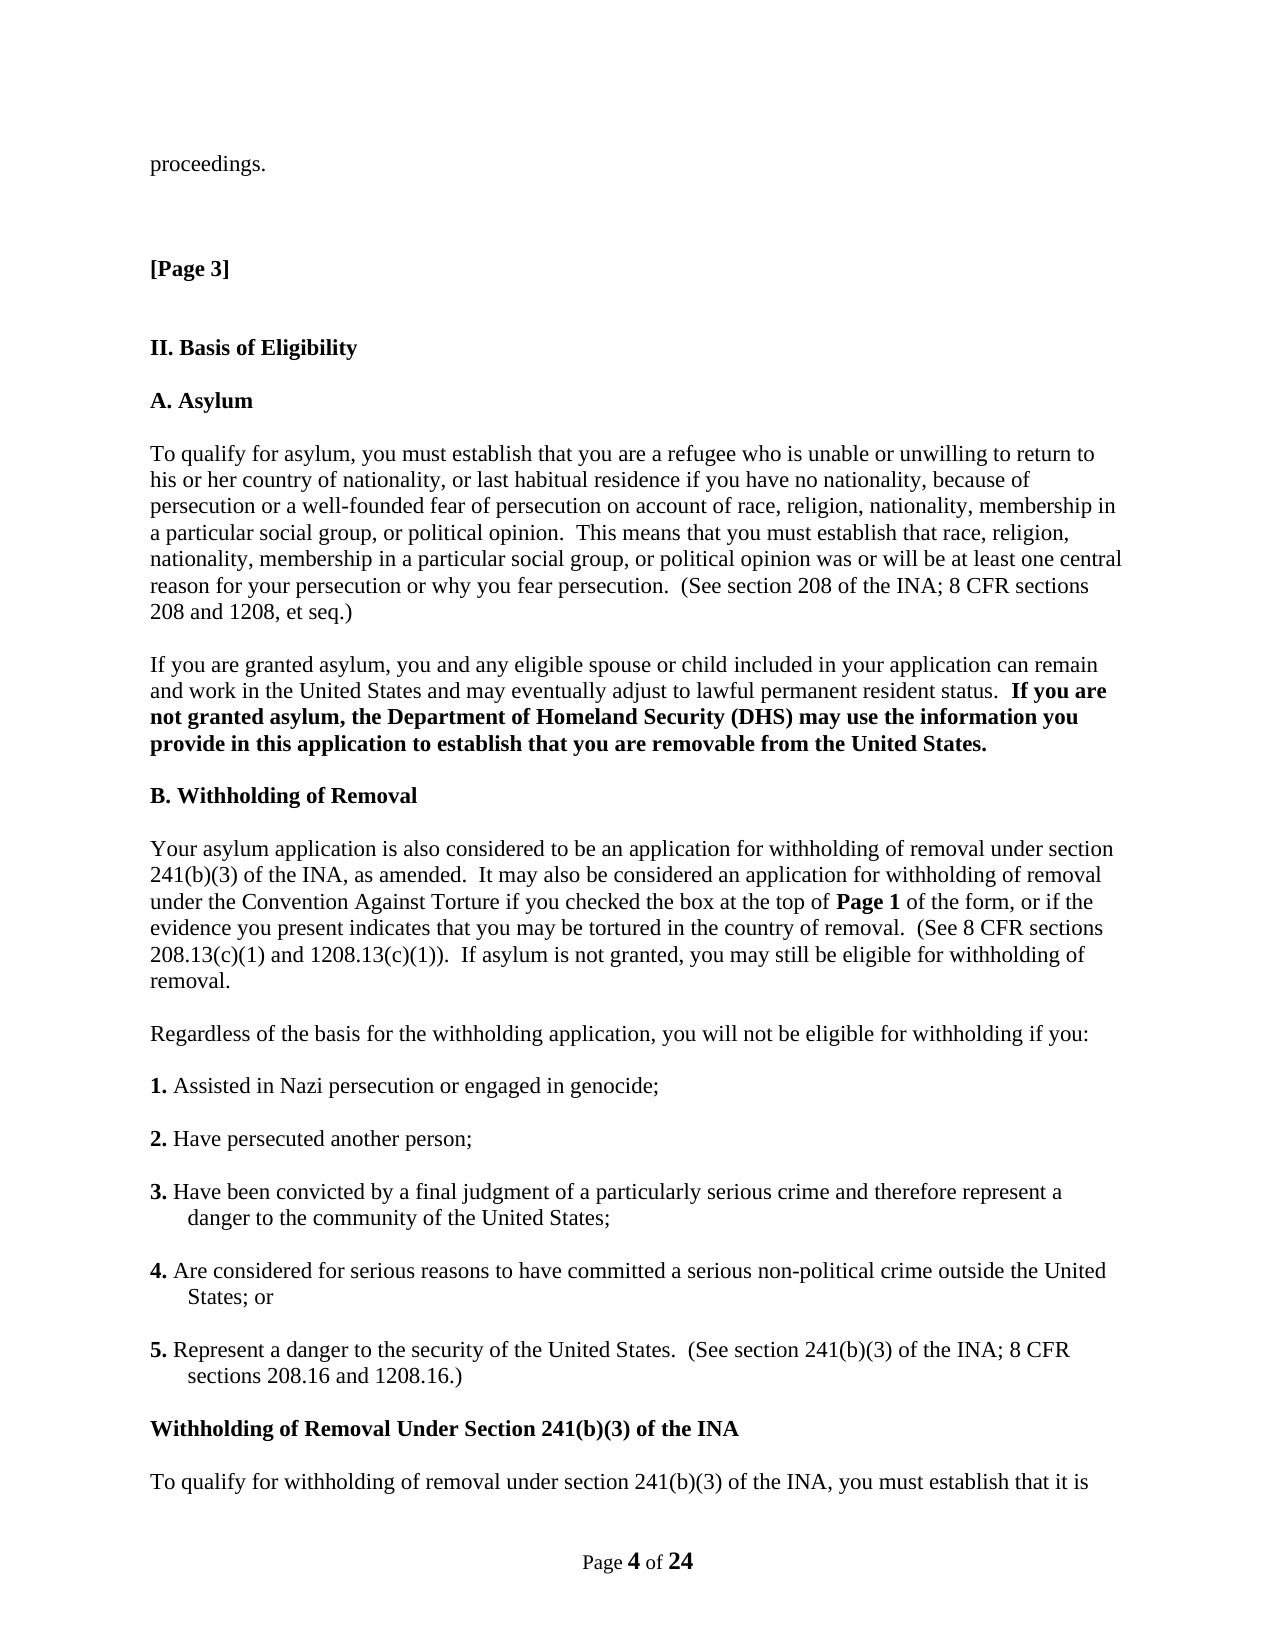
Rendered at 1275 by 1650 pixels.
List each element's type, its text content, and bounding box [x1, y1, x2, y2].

text Your asylum application is also considered to be an application for withholding of removal under section 241(b)(3) of the INA, as amended. It may also be considered an application for withholding of removal under the Convention Against Torture if you checked the box at the top of Page 1 of the form, or if the evidence you present indicates that you may be tortured in the country of removal. (See 8 CFR sections 208.13(c)(1) and 1208.13(c)(1)). If asylum is not granted, you may still be eligible for withholding of removal. [150, 835, 1125, 993]
text To qualify for asylum, you must establish that you are a refugee who is unable or unwilling to return to his or her country of nationality, or last habitual residence if you have no nationality, because of persecution or a well-founded fear of persecution on account of race, religion, nationality, membership in a particular social group, or political opinion. This means that you must establish that race, religion, nationality, membership in a particular social group, or political opinion was or will be at least one central reason for your persecution or why you fear persecution. (See section 208 of the INA; 8 CFR sections 208 and 1208, et seq.) [150, 440, 1125, 624]
text II. Basis of Eligibility [150, 334, 1125, 361]
text [Page 3] [150, 255, 1125, 282]
text 1. Assisted in Nazi persecution or engaged in genocide; [150, 1072, 1125, 1099]
text 3. Have been convicted by a final judgment of a particularly serious crime and therefore represent a danger to the community of the United States; [150, 1178, 1125, 1231]
text If you are granted asylum, you and any eligible spouse or child included in your application can remain and work in the United States and may eventually adjust to lawful permanent resident status. If you are not granted asylum, the Department of Homeland Security (DHS) may use the information you provide in this application to establish that you are removable from the United States. [150, 651, 1125, 756]
text Withholding of Removal Under Section 241(b)(3) of the INA [150, 1415, 1125, 1441]
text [150, 150, 1125, 176]
text Regardless of the basis for the withholding application, you will not be eligible for withholding if you: [150, 1020, 1125, 1046]
text 5. Represent a danger to the security of the United States. (See section 241(b)(3) of the INA; 8 CFR sections 208.16 and 1208.16.) [150, 1336, 1125, 1389]
text A. Asylum [150, 387, 1125, 413]
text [150, 1468, 1125, 1494]
text 2. Have persecuted another person; [150, 1125, 1125, 1151]
text B. Withholding of Removal [150, 782, 1125, 809]
text 4. Are considered for serious reasons to have committed a serious non-political crime outside the United States; or [150, 1257, 1125, 1309]
